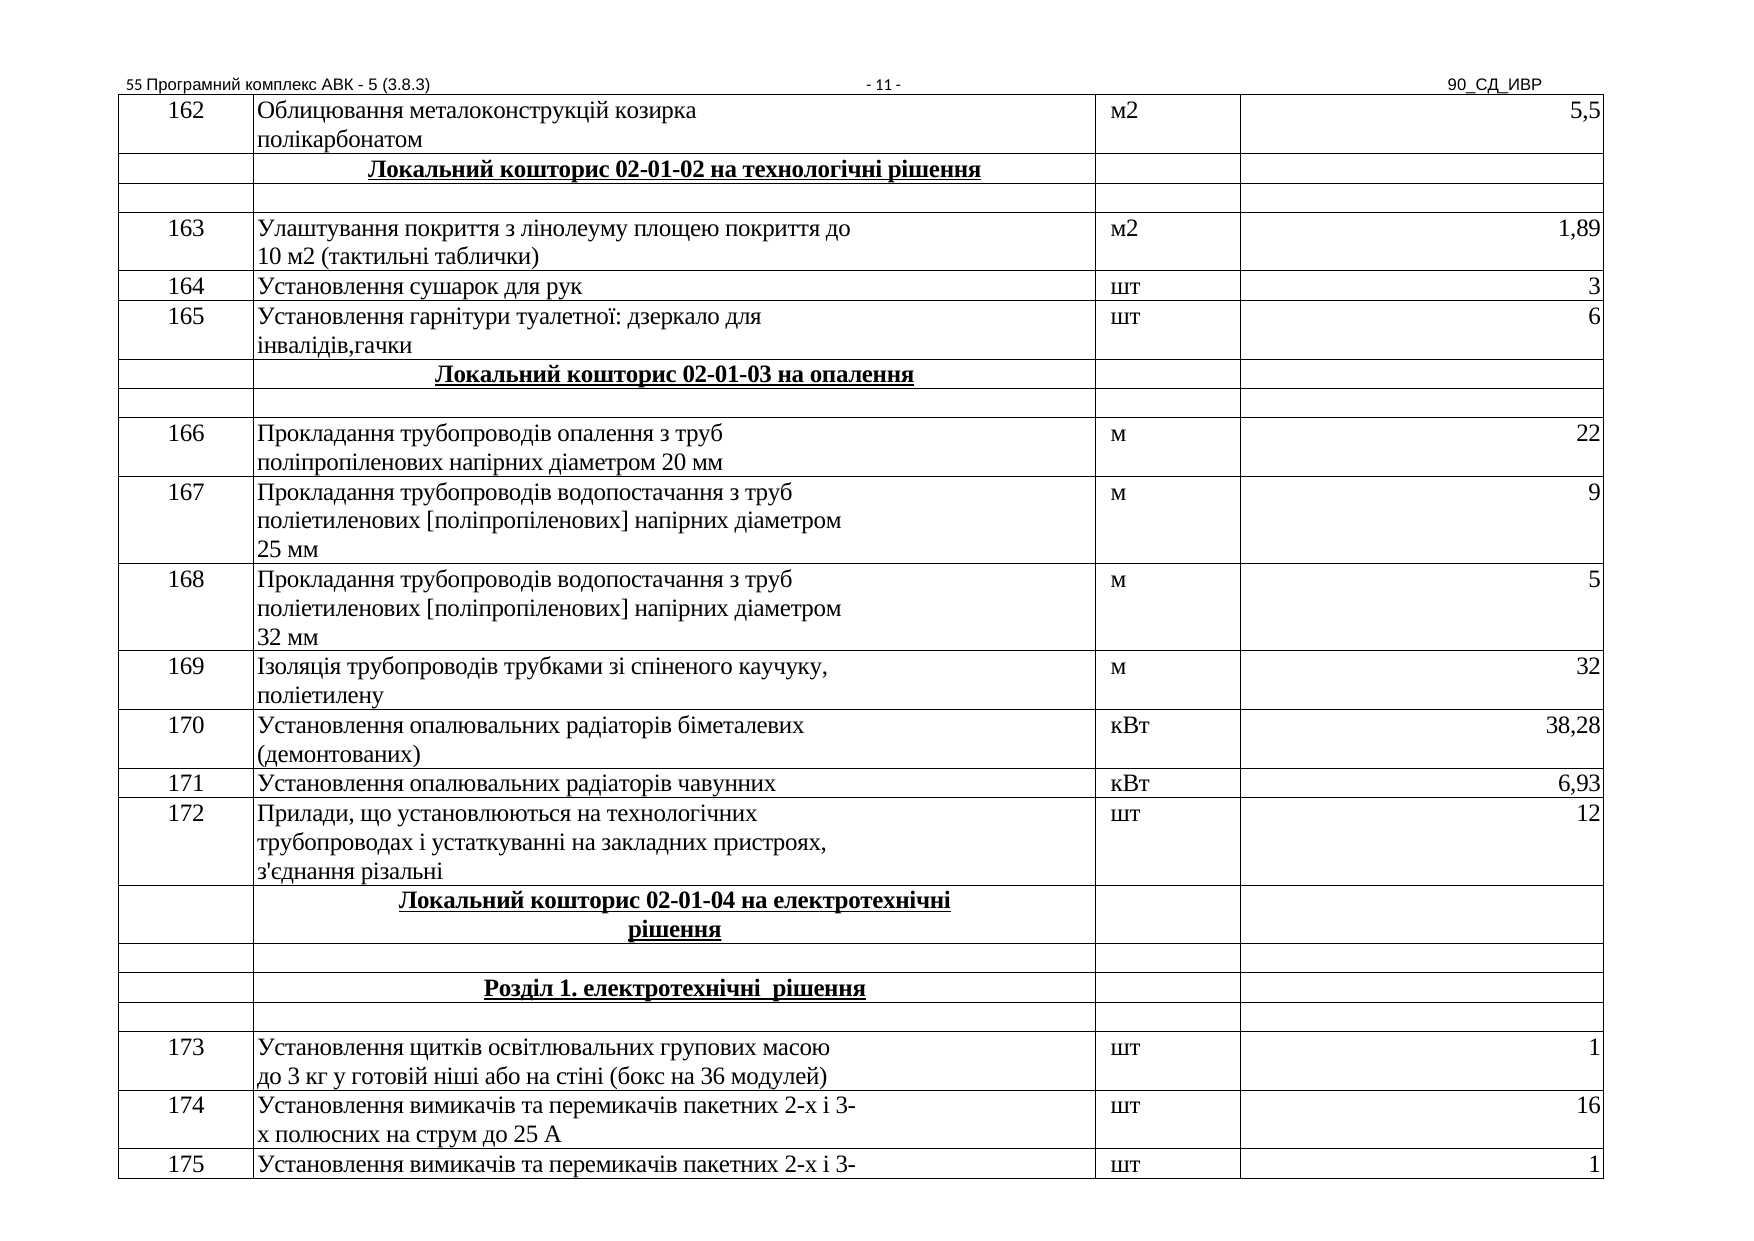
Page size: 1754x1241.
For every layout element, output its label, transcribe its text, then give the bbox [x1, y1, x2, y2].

table_cell 16 [1241, 1091, 1603, 1148]
table_cell [254, 184, 1095, 212]
table_cell м [1096, 651, 1240, 709]
table_cell кВт [1096, 710, 1240, 767]
table_cell [119, 1003, 253, 1031]
table_cell [1096, 1003, 1240, 1031]
table_cell Роздiл 1. електротехнічні рішення [254, 973, 1095, 1002]
table_cell [1096, 886, 1240, 943]
table_cell 164 [119, 271, 253, 300]
table_cell 174 [119, 1091, 253, 1148]
table_cell Прилади, що установлюються на технологічних трубопроводах і устаткуванні на закладних пристроях, з'єднання різальні [254, 798, 1095, 884]
table_cell [1096, 360, 1240, 388]
table_cell м [1096, 477, 1240, 563]
table_cell [119, 184, 253, 212]
table_cell 5 [1241, 564, 1603, 650]
table_cell 3 [1241, 271, 1603, 300]
table_cell [1241, 154, 1603, 182]
table_cell Установлення опалювальних радіаторів біметалевих (демонтованих) [254, 710, 1095, 767]
table_cell [1241, 389, 1603, 417]
table_cell Установлення щитків освітлювальних групових масою до 3 кг у готовій ніші або на стіні (бокс на 36 модулей) [254, 1032, 1095, 1089]
table_cell 167 [119, 477, 253, 563]
table_cell [119, 886, 253, 943]
table_cell м [1096, 418, 1240, 476]
table_cell Установлення опалювальних радіаторів чавунних [254, 769, 1095, 797]
table_cell [254, 389, 1095, 417]
table_cell Установлення вимикачів та перемикачів пакетних 2-х і 3- х полюсних на струм до 25 А [254, 1091, 1095, 1148]
table_cell 6 [1241, 301, 1603, 358]
table_cell 162 [119, 95, 253, 153]
table_cell Установлення гарнітури туалетної: дзеркало для інвалідів,гачки [254, 301, 1095, 358]
table_cell Прокладання трубопроводів опалення з труб поліпропіленових напірних діаметром 20 мм [254, 418, 1095, 476]
table_cell 163 [119, 213, 253, 270]
table_cell шт [1096, 301, 1240, 358]
table_cell 1,89 [1241, 213, 1603, 270]
table_cell 32 [1241, 651, 1603, 709]
table_cell м2 [1096, 95, 1240, 153]
table_cell [1241, 184, 1603, 212]
table_cell 169 [119, 651, 253, 709]
table_cell [1241, 360, 1603, 388]
table_cell 22 [1241, 418, 1603, 476]
table_cell кВт [1096, 769, 1240, 797]
table_cell [119, 389, 253, 417]
table_cell [1096, 184, 1240, 212]
table_cell [1096, 154, 1240, 182]
table_cell шт [1096, 271, 1240, 300]
table_cell 6,93 [1241, 769, 1603, 797]
table_cell [119, 154, 253, 182]
table_cell м2 [1096, 213, 1240, 270]
table_cell [1241, 944, 1603, 972]
table_cell 12 [1241, 798, 1603, 884]
table_cell Установлення сушарок для рук [254, 271, 1095, 300]
table_cell Локальний кошторис 02-01-04 на електротехнічні рішення [254, 886, 1095, 943]
table_cell 38,28 [1241, 710, 1603, 767]
table_cell [119, 944, 253, 972]
table_cell Локальний кошторис 02-01-03 на опалення [254, 360, 1095, 388]
table_cell [254, 1003, 1095, 1031]
table_cell [119, 973, 253, 1002]
table_cell 173 [119, 1032, 253, 1089]
table_cell Улаштування покриття з лінолеуму площею покриття до 10 м2 (тактильні таблички) [254, 213, 1095, 270]
table_cell [1096, 973, 1240, 1002]
table_cell шт [1096, 798, 1240, 884]
table_cell шт [1096, 1091, 1240, 1148]
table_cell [254, 1149, 1095, 1178]
table_cell 168 [119, 564, 253, 650]
table_cell 1 [1241, 1032, 1603, 1089]
table_cell 166 [119, 418, 253, 476]
table_cell 9 [1241, 477, 1603, 563]
table_cell 165 [119, 301, 253, 358]
table_cell Облицювання металоконструкцій козирка полікарбонатом [254, 95, 1095, 153]
table_cell 175 [119, 1149, 253, 1178]
table_cell Прокладання трубопроводів водопостачання з труб поліетиленових [поліпропіленових] напірних діаметром 32 мм [254, 564, 1095, 650]
table_cell [1241, 1003, 1603, 1031]
table_cell шт [1096, 1032, 1240, 1089]
table_cell 171 [119, 769, 253, 797]
table_cell [119, 360, 253, 388]
table_cell [1096, 944, 1240, 972]
table_cell Прокладання трубопроводів водопостачання з труб поліетиленових [поліпропіленових] напірних діаметром 25 мм [254, 477, 1095, 563]
table_cell [1241, 886, 1603, 943]
table_cell 5,5 [1241, 95, 1603, 153]
table_cell [1096, 389, 1240, 417]
table_cell 1 [1241, 1149, 1603, 1178]
table_cell [1241, 973, 1603, 1002]
table_cell Ізоляція трубопроводів трубками зі спіненого каучуку, поліетилену [254, 651, 1095, 709]
table_cell шт [1096, 1149, 1240, 1178]
table_cell [254, 944, 1095, 972]
table_cell 170 [119, 710, 253, 767]
table_cell Локальний кошторис 02-01-02 на технологічні рішення [254, 154, 1095, 182]
table_cell 172 [119, 798, 253, 884]
table_cell м [1096, 564, 1240, 650]
